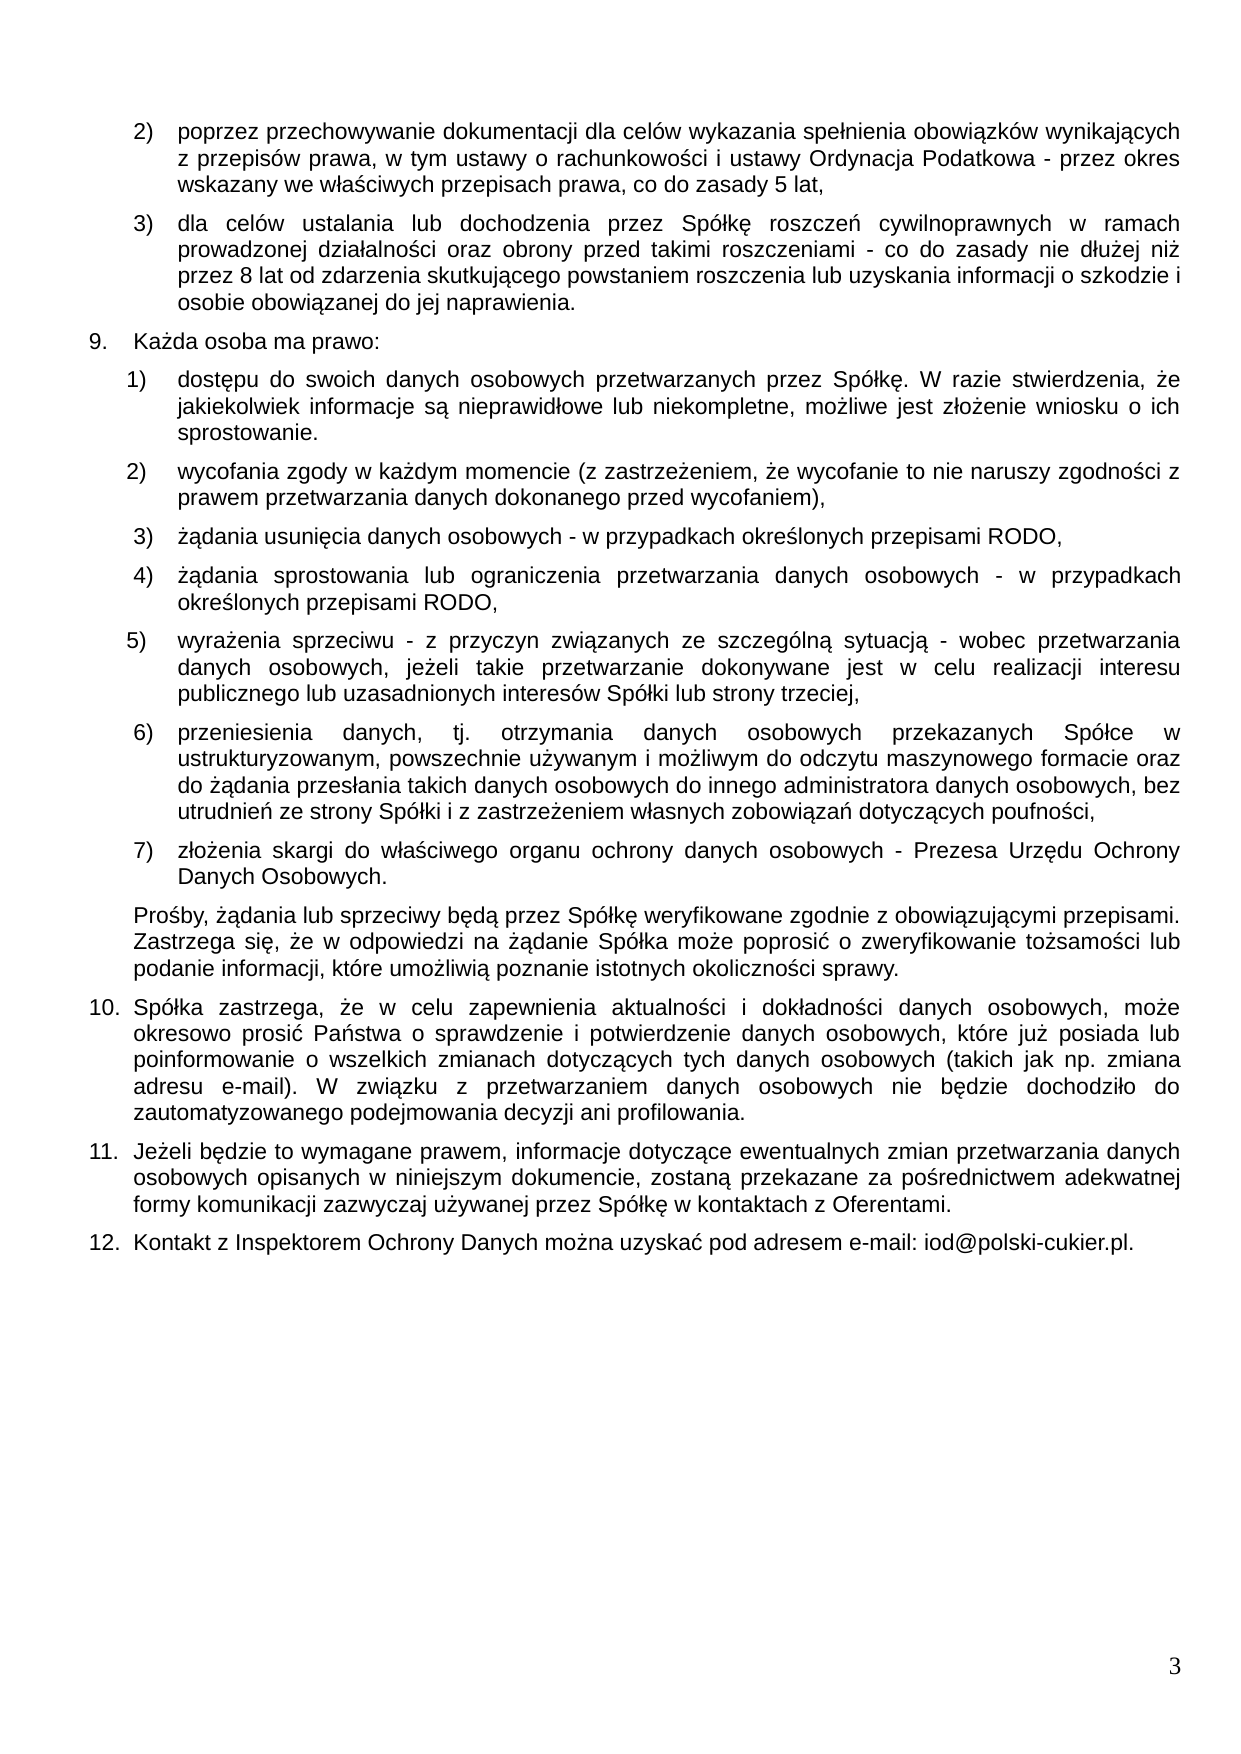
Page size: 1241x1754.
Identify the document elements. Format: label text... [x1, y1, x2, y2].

list złożenia skargi do właściwego organu ochrony danych osobowych - Prezesa Urzędu Ochrony Danych Osobowych. [133, 837, 1181, 889]
list dla celów ustalania lub dochodzenia przez Spółkę roszczeń cywilnoprawnych w ramach prowadzonej działalności oraz obrony przed takimi roszczeniami - co do zasady nie dłużej niż przez 8 lat od zdarzenia skutkującego powstaniem roszczenia lub uzyskania informacji o szkodzie i osobie obowiązanej do jej naprawienia. [133, 210, 1181, 315]
list przeniesienia danych, tj. otrzymania danych osobowych przekazanych Spółce w ustrukturyzowanym, powszechnie używanym i możliwym do odczytu maszynowego formacie oraz do żądania przesłania takich danych osobowych do innego administratora danych osobowych, bez utrudnień ze strony Spółki i z zastrzeżeniem własnych zobowiązań dotyczących poufności, [133, 719, 1181, 824]
list dostępu do swoich danych osobowych przetwarzanych przez Spółkę. W razie stwierdzenia, że jakiekolwiek informacje są nieprawidłowe lub niekompletne, możliwe jest złożenie wniosku o ich sprostowanie. [126, 366, 1181, 446]
list żądania usunięcia danych osobowych - w przypadkach określonych przepisami RODO, [133, 523, 1181, 549]
list wyrażenia sprzeciwu - z przyczyn związanych ze szczególną sytuacją - wobec przetwarzania danych osobowych, jeżeli takie przetwarzanie dokonywane jest w celu realizacji interesu publicznego lub uzasadnionych interesów Spółki lub strony trzeciej, [126, 627, 1181, 706]
list Kontakt z Inspektorem Ochrony Danych można uzyskać pod adresem e-mail: iod@polski-cukier.pl. [89, 1229, 1181, 1256]
list Jeżeli będzie to wymagane prawem, informacje dotyczące ewentualnych zmian przetwarzania danych osobowych opisanych w niniejszym dokumencie, zostaną przekazane za pośrednictwem adekwatnej formy komunikacji zazwyczaj używanej przez Spółkę w kontaktach z Oferentami. [89, 1138, 1181, 1217]
text Prośby, żądania lub sprzeciwy będą przez Spółkę weryfikowane zgodnie z obowiązującymi przepisami. Zastrzega się, że w odpowiedzi na żądanie Spółka może poprosić o zweryfikowanie tożsamości lub podanie informacji, które umożliwią poznanie istotnych okoliczności sprawy. [133, 902, 1181, 981]
list Każda osoba ma prawo: [89, 328, 1181, 354]
list wycofania zgody w każdym momencie (z zastrzeżeniem, że wycofanie to nie naruszy zgodności z prawem przetwarzania danych dokonanego przed wycofaniem), [126, 458, 1181, 511]
list żądania sprostowania lub ograniczenia przetwarzania danych osobowych - w przypadkach określonych przepisami RODO, [133, 562, 1181, 615]
list Spółka zastrzega, że w celu zapewnienia aktualności i dokładności danych osobowych, może okresowo prosić Państwa o sprawdzenie i potwierdzenie danych osobowych, które już posiada lub poinformowanie o wszelkich zmianach dotyczących tych danych osobowych (takich jak np. zmiana adresu e-mail). W związku z przetwarzaniem danych osobowych nie będzie dochodziło do zautomatyzowanego podejmowania decyzji ani profilowania. [89, 993, 1181, 1125]
list poprzez przechowywanie dokumentacji dla celów wykazania spełnienia obowiązków wynikających z przepisów prawa, w tym ustawy o rachunkowości i ustawy Ordynacja Podatkowa - przez okres wskazany we właściwych przepisach prawa, co do zasady 5 lat, [133, 118, 1181, 197]
